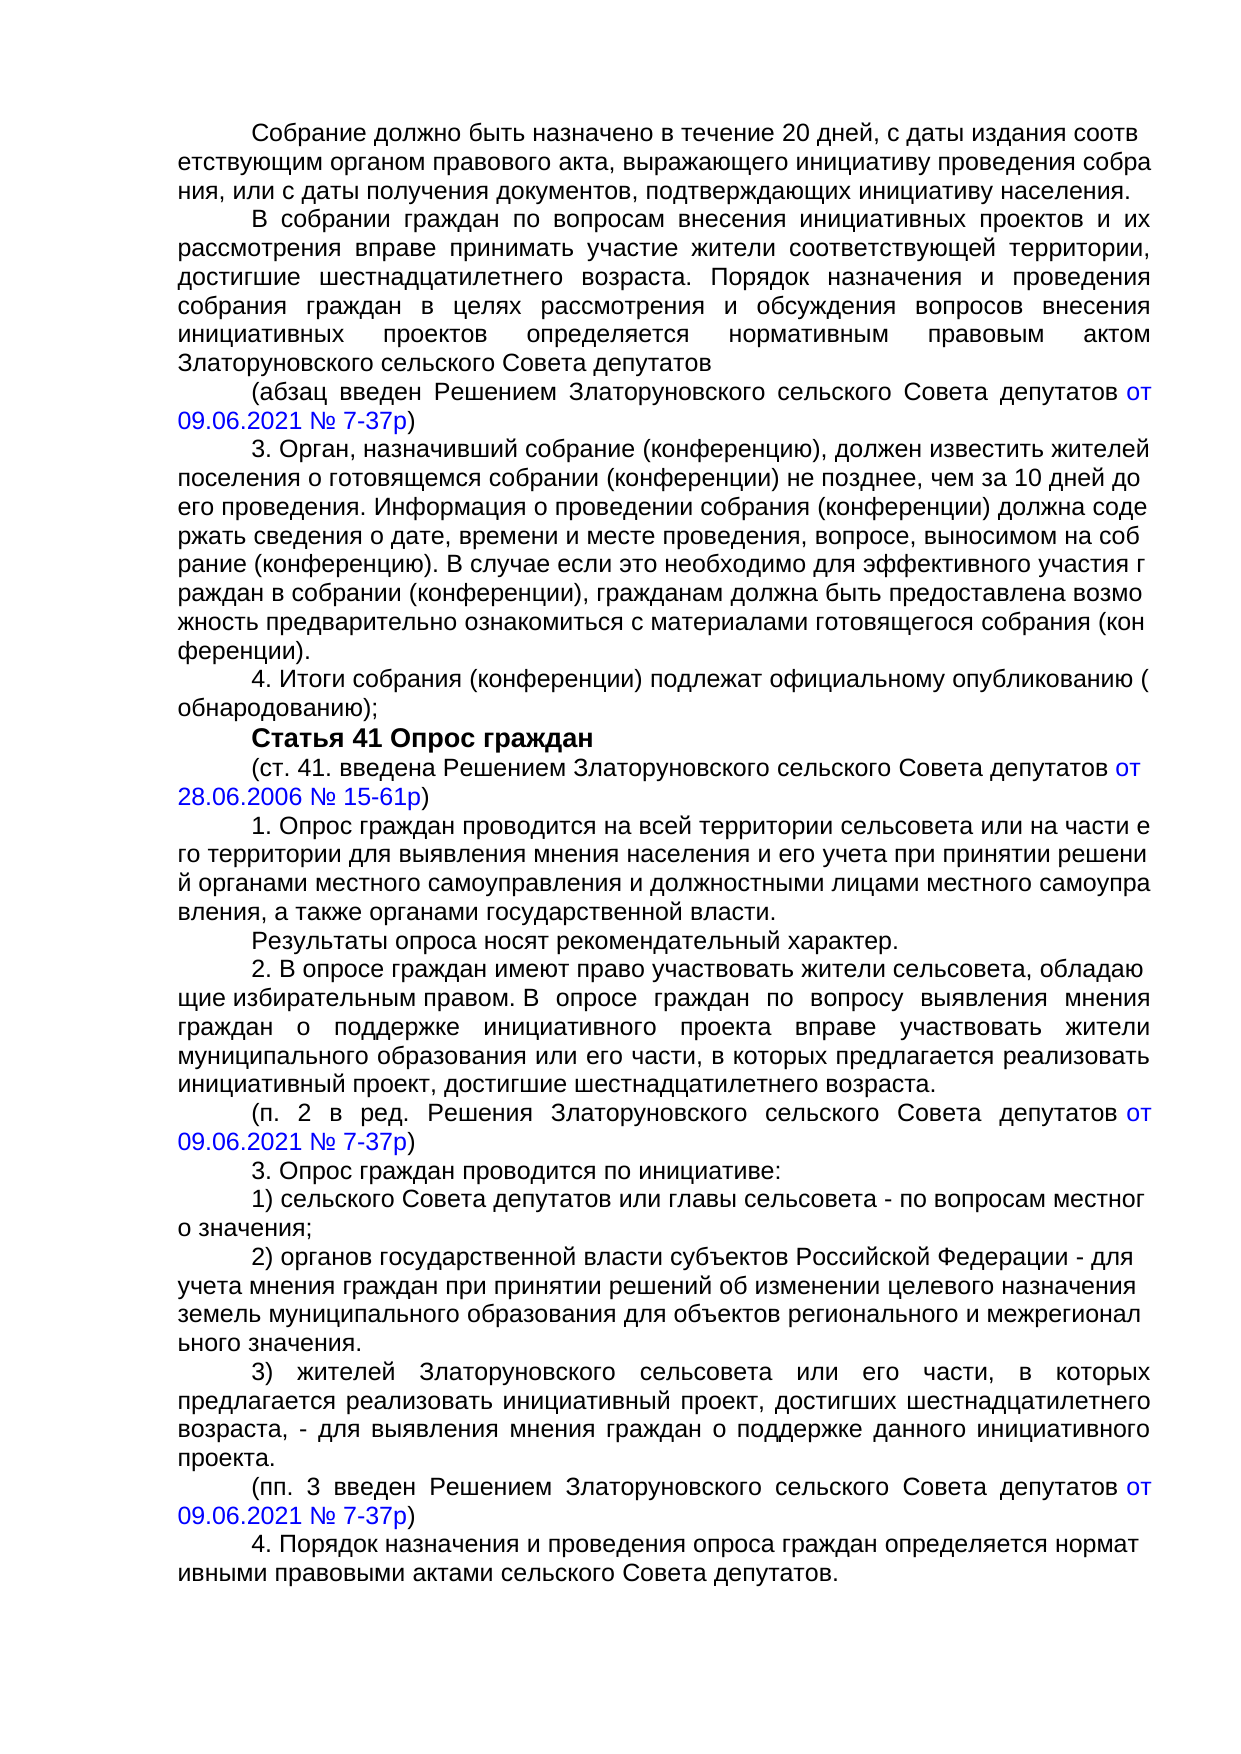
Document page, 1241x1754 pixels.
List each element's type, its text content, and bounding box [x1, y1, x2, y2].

text 2) органов государственной власти субъектов Российской Федерации - для учета мнения граждан при принятии решений об изменении целевого назначения земель муниципального образования для объектов регионального и межрегионального значения. [177, 1242, 1152, 1357]
text 4. Итоги собрания (конференции) подлежат официальному опубликованию (обнародованию); [177, 664, 1152, 722]
text (ст. 41. введена Решением Златоруновского сельского Совета депутатов от 28.06.2006 № 15-61р) [177, 753, 1152, 811]
text 2. В опросе граждан имеют право участвовать жители сельсовета, обладающие избирательным правом. В опросе граждан по вопросу выявления мнения граждан о поддержке инициативного проекта вправе участвовать жители муниципального образования или его части, в которых предлагается реализовать инициативный проект, достигшие шестнадцатилетнего возраста. [177, 954, 1152, 1098]
text 3. Опрос граждан проводится по инициативе: [177, 1156, 1152, 1184]
text 1. Опрос граждан проводится на всей территории сельсовета или на части его территории для выявления мнения населения и его учета при принятии решений органами местного самоуправления и должностными лицами местного самоуправления, а также органами государственной власти. [177, 811, 1152, 926]
text 3) жителей Златоруновского сельсовета или его части, в которых предлагается реализовать инициативный проект, достигших шестнадцатилетнего возраста, - для выявления мнения граждан о поддержке данного инициативного проекта. [177, 1357, 1152, 1472]
text (пп. 3 введен Решением Златоруновского сельского Совета депутатов от 09.06.2021 № 7-37р) [177, 1472, 1152, 1529]
text Статья 41 Опрос граждан [177, 722, 1152, 753]
text 4. Порядок назначения и проведения опроса граждан определяется нормативными правовыми актами сельского Совета депутатов. [177, 1529, 1152, 1587]
text 1) сельского Совета депутатов или главы сельсовета - по вопросам местного значения; [177, 1184, 1152, 1242]
text (п. 2 в ред. Решения Златоруновского сельского Совета депутатов от 09.06.2021 № 7-37р) [177, 1098, 1152, 1156]
text 3. Орган, назначивший собрание (конференцию), должен известить жителей поселения о готовящемся собрании (конференции) не позднее, чем за 10 дней до его проведения. Информация о проведении собрания (конференции) должна содержать сведения о дате, времени и месте проведения, вопросе, выносимом на собрание (конференцию). В случае если это необходимо для эффективного участия граждан в собрании (конференции), гражданам должна быть предоставлена возможность предварительно ознакомиться с материалами готовящегося собрания (конференции). [177, 434, 1152, 664]
text Собрание должно быть назначено в течение 20 дней, с даты издания соответствующим органом правового акта, выражающего инициативу проведения собрания, или с даты получения документов, подтверждающих инициативу населения. [177, 118, 1152, 204]
text Результаты опроса носят рекомендательный характер. [177, 926, 1152, 954]
text (абзац введен Решением Златоруновского сельского Совета депутатов от 09.06.2021 № 7-37р) [177, 377, 1152, 434]
text В собрании граждан по вопросам внесения инициативных проектов и их рассмотрения вправе принимать участие жители соответствующей территории, достигшие шестнадцатилетнего возраста. Порядок назначения и проведения собрания граждан в целях рассмотрения и обсуждения вопросов внесения инициативных проектов определяется нормативным правовым актом Златоруновского сельского Совета депутатов [177, 204, 1152, 377]
